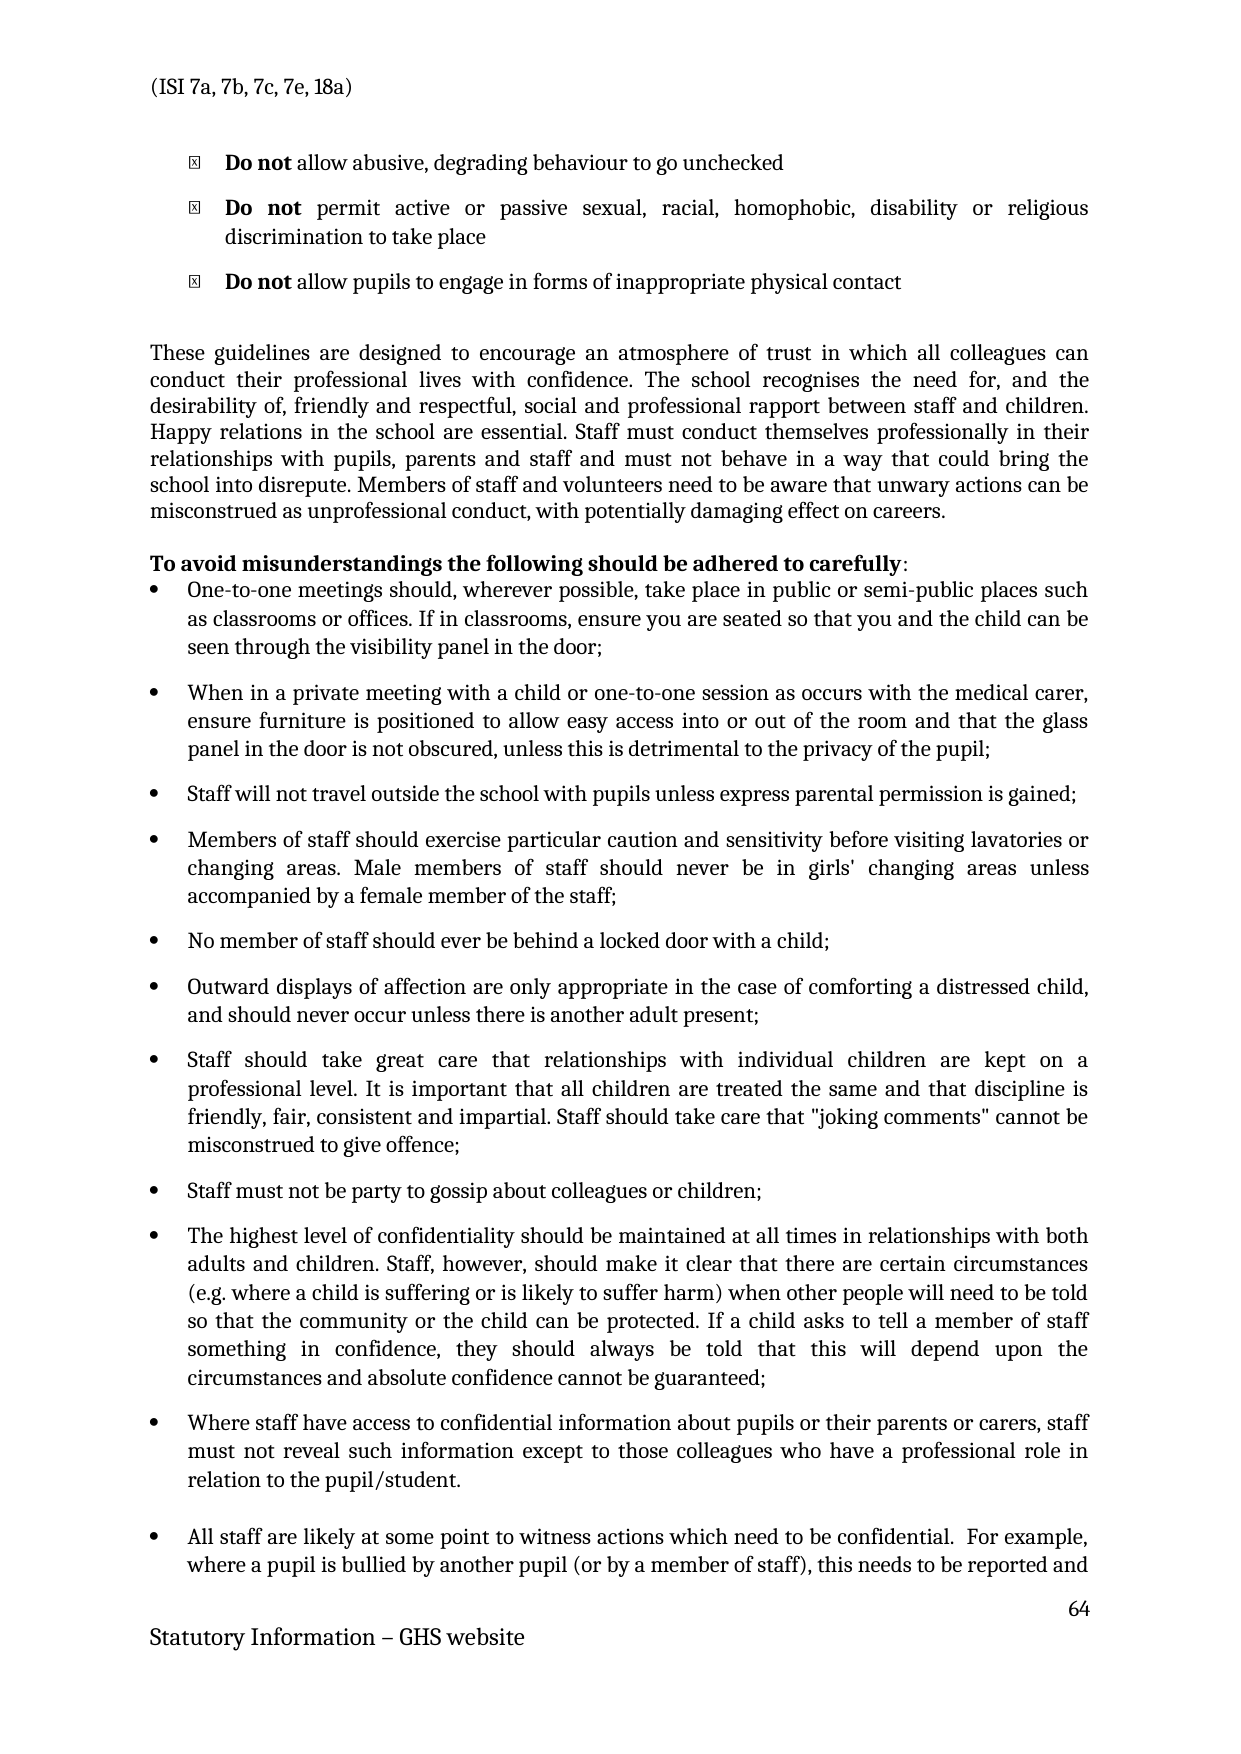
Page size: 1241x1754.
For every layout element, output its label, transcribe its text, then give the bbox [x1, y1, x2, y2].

text To avoid misunderstandings the following should be adhered to carefully: [150, 551, 1090, 577]
list When in a private meeting with a child or one-to-one session as occurs with the medical carer, ensure furniture is positioned to allow easy access into or out of the room and that the glass panel in the door is not obscured, unless this is detrimental to the privacy of the pupil; [150, 679, 1090, 762]
list One-to-one meetings should, wherever possible, take place in public or semi-public places such as classrooms or offices. If in classrooms, ensure you are seated so that you and the child can be seen through the visibility panel in the door; [150, 577, 1090, 661]
text These guidelines are designed to encourage an atmosphere of trust in which all colleagues can conduct their professional lives with confidence. The school recognises the need for, and the desirability of, friendly and respectful, social and professional rapport between staff and children. Happy relations in the school are essential. Staff must conduct themselves professionally in their relationships with pupils, parents and staff and must not behave in a way that could bring the school into disrepute. Members of staff and volunteers need to be aware that unwary actions can be misconstrued as unprofessional conduct, with potentially damaging effect on careers. [150, 340, 1090, 524]
list Do not permit active or passive sexual, racial, homophobic, disability or religious discrimination to take place [187, 195, 1090, 250]
list Members of staff should exercise particular caution and sensitivity before visiting lavatories or changing areas. Male members of staff should never be in girls' changing areas unless accompanied by a female member of the staff; [150, 826, 1090, 909]
list Outward displays of affection are only appropriate in the case of comforting a distressed child, and should never occur unless there is another adult present; [150, 973, 1090, 1028]
list Staff should take great care that relationships with individual children are kept on a professional level. It is important that all children are treated the same and that discipline is friendly, fair, consistent and impartial. Staff should take care that "joking comments" cannot be misconstrued to give offence; [150, 1047, 1090, 1159]
list Where staff have access to confidential information about pupils or their parents or carers, staff must not reveal such information except to those colleagues who have a professional role in relation to the pupil/student. [150, 1410, 1090, 1493]
list The highest level of confidentiality should be maintained at all times in relationships with both adults and children. Staff, however, should make it clear that there are certain circumstances (e.g. where a child is suffering or is likely to suffer harm) when other people will need to be told so that the community or the child can be protected. If a child asks to tell a member of staff something in confidence, they should always be told that this will depend upon the circumstances and absolute confidence cannot be guaranteed; [150, 1222, 1090, 1391]
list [150, 1523, 1090, 1578]
list Do not allow abusive, degrading behaviour to go unchecked [187, 150, 1090, 176]
list Staff must not be party to gossip about colleagues or children; [150, 1177, 1090, 1204]
list No member of staff should ever be behind a locked door with a child; [150, 928, 1090, 955]
list Staff will not travel outside the school with pupils unless express parental permission is gained; [150, 781, 1090, 808]
list Do not allow pupils to engage in forms of inappropriate physical contact [187, 269, 1090, 295]
